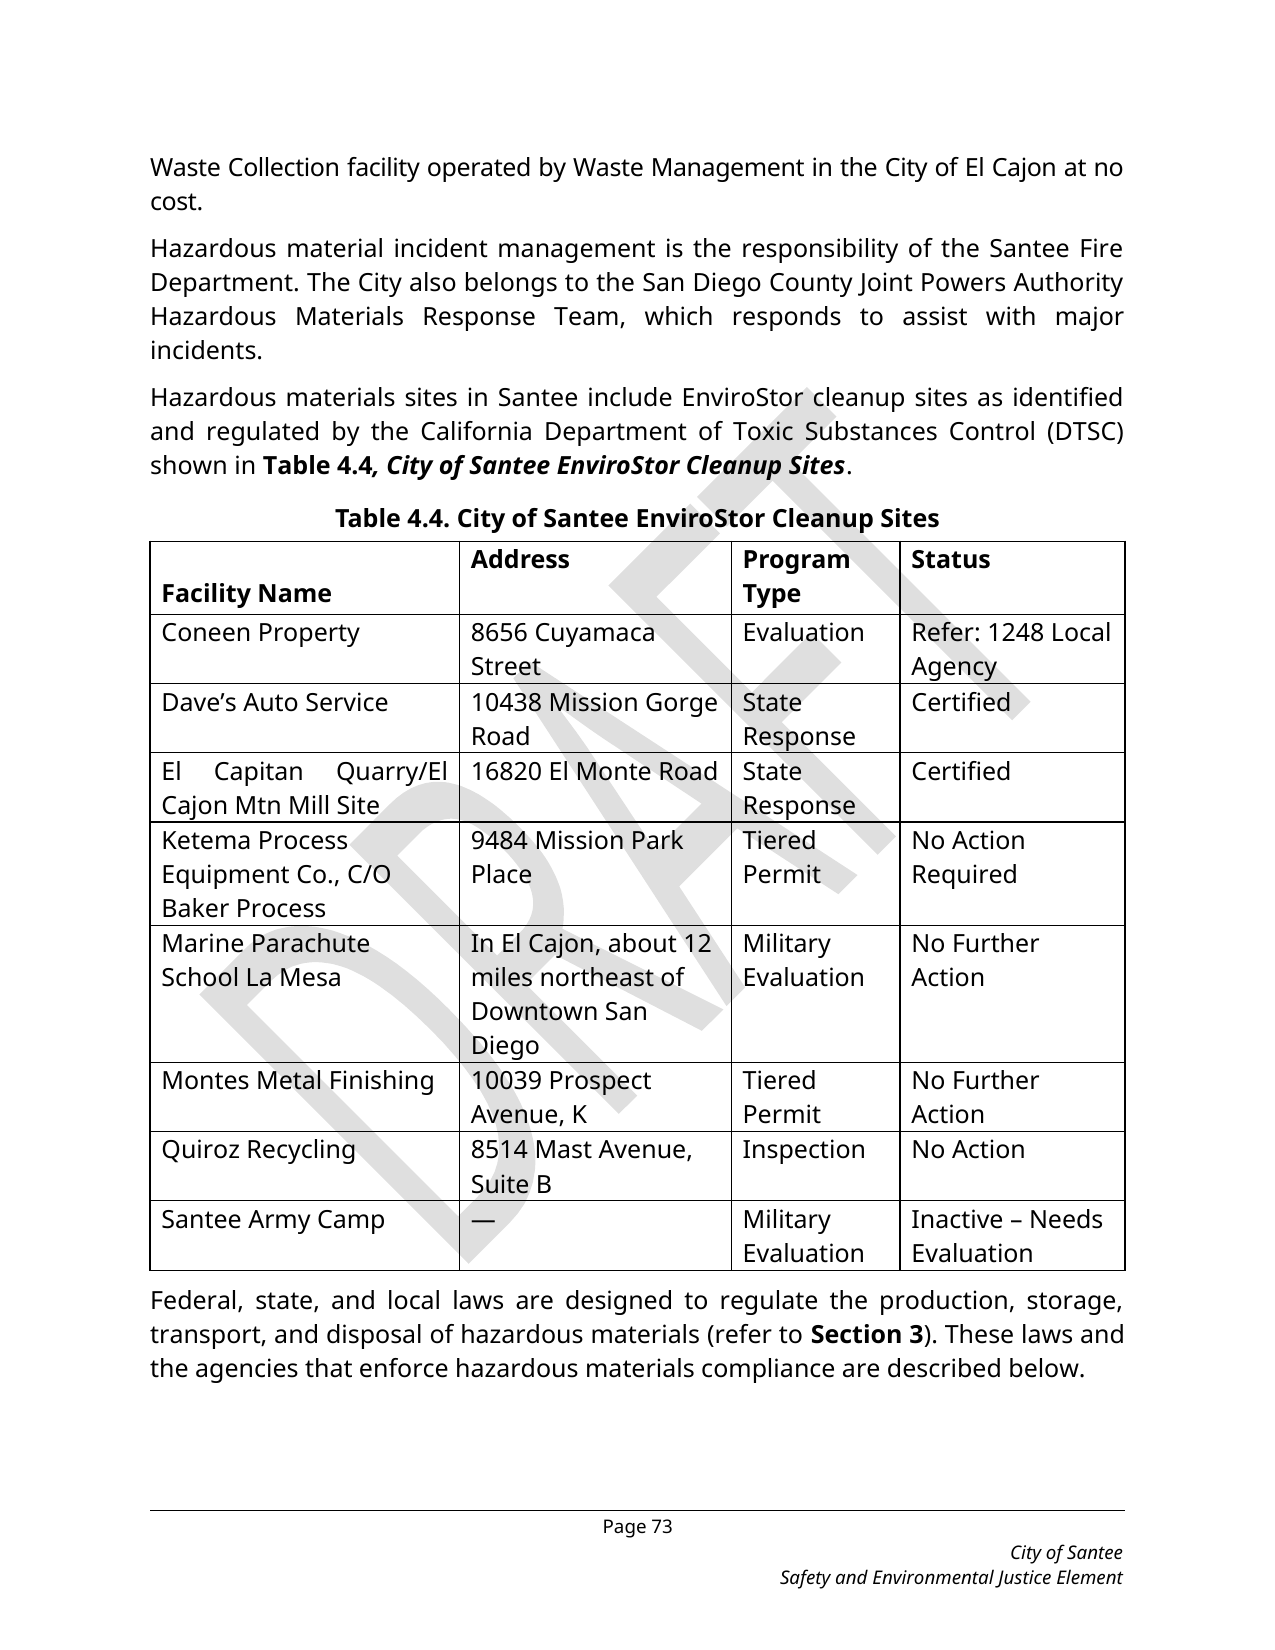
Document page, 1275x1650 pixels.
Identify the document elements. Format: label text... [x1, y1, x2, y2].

table_cell Montes Metal Finishing [151, 1063, 459, 1131]
table_cell 10438 Mission Gorge Road [460, 684, 731, 752]
table_cell No Further Action [901, 1063, 1124, 1131]
table_cell No Action [901, 1132, 1124, 1200]
text Federal, state, and local laws are designed to regulate the production, storage, transport, and disposal of hazardous materials (refer to Section 3). These laws and the agencies that enforce hazardous materials compliance are described below. [150, 1283, 1125, 1385]
table_cell Status [901, 542, 1124, 614]
table_cell No Action Required [901, 823, 1124, 925]
table_cell No Further Action [901, 926, 1124, 1062]
table_cell Certified [901, 684, 1124, 752]
table_cell Ketema Process Equipment Co., C/O Baker Process [151, 823, 459, 925]
table_cell Facility Name [151, 542, 459, 614]
table_cell Dave’s Auto Service [151, 684, 459, 752]
table_cell Military Evaluation [732, 926, 899, 1062]
table_header Table 4.4. City of Santee EnviroStor Cleanup Sites [150, 494, 1125, 541]
table_cell Marine Parachute School La Mesa [151, 926, 459, 1062]
table_cell Inspection [732, 1132, 899, 1200]
table_cell Military Evaluation [732, 1201, 899, 1269]
table_cell State Response [732, 684, 899, 752]
table_cell In El Cajon, about 12 miles northeast of Downtown San Diego [460, 926, 731, 1062]
table_cell Refer: 1248 Local Agency [901, 615, 1124, 683]
table_cell Program Type [732, 542, 899, 614]
table_cell Certified [901, 753, 1124, 821]
table_cell Coneen Property [151, 615, 459, 683]
table_cell Inactive – Needs Evaluation [901, 1201, 1124, 1269]
table_cell Tiered Permit [732, 823, 899, 925]
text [150, 150, 1125, 218]
table_cell Quiroz Recycling [151, 1132, 459, 1200]
table_cell Santee Army Camp [151, 1201, 459, 1269]
table_cell 8514 Mast Avenue, Suite B [460, 1132, 731, 1200]
table_cell 10039 Prospect Avenue, K [460, 1063, 731, 1131]
table_cell 8656 Cuyamaca Street [460, 615, 731, 683]
text Hazardous material incident management is the responsibility of the Santee Fire Department. The City also belongs to the San Diego County Joint Powers Authority Hazardous Materials Response Team, which responds to assist with major incidents. [150, 231, 1125, 367]
table_cell Evaluation [732, 615, 899, 683]
table_cell Tiered Permit [732, 1063, 899, 1131]
table_cell 9484 Mission Park Place [460, 823, 731, 925]
table_cell — [460, 1201, 731, 1269]
table_cell 16820 El Monte Road [460, 753, 731, 821]
text Hazardous materials sites in Santee include EnviroStor cleanup sites as identified and regulated by the California Department of Toxic Substances Control (DTSC) shown in Table 4.4, City of Santee EnviroStor Cleanup Sites. [150, 379, 1125, 482]
table_cell El Capitan Quarry/El Cajon Mtn Mill Site [151, 753, 459, 821]
table_cell State Response [732, 753, 899, 821]
table_cell Address [460, 542, 731, 614]
